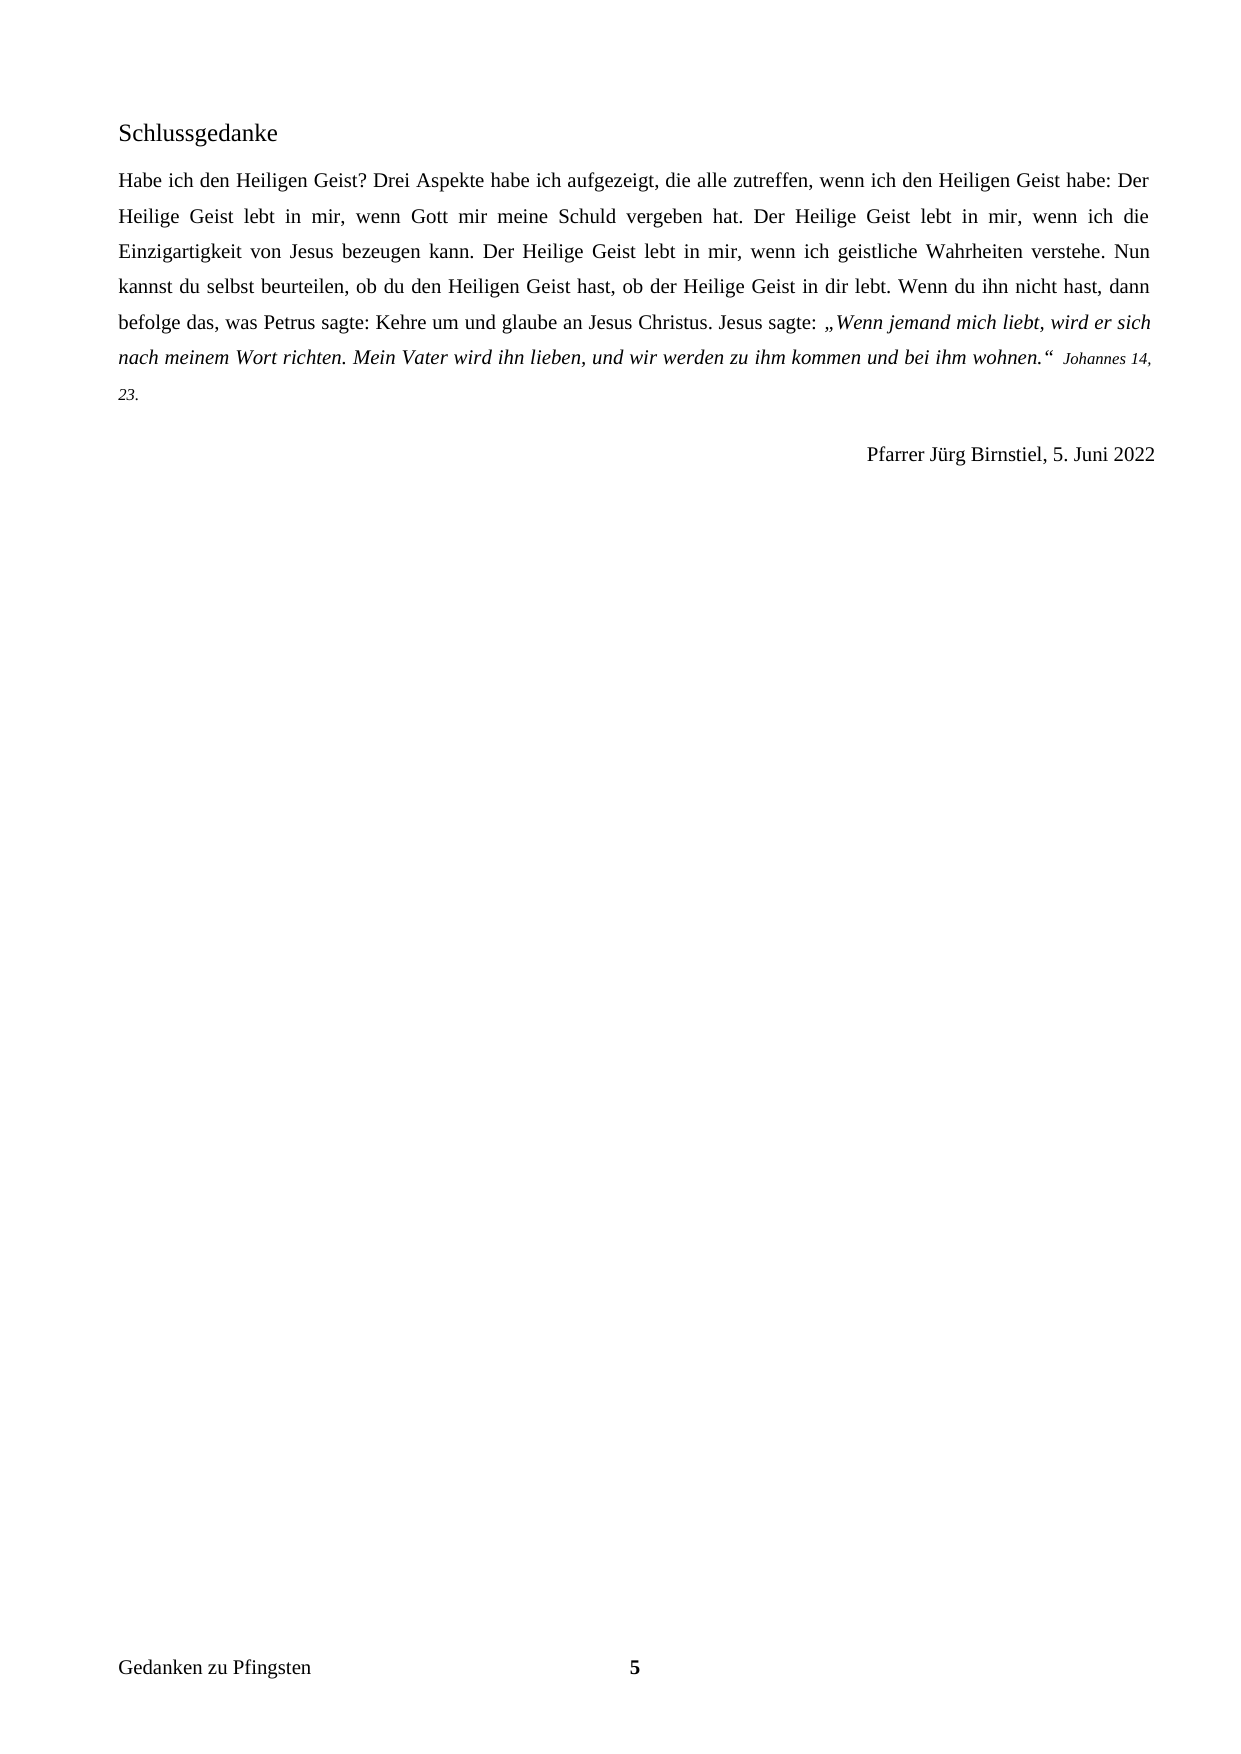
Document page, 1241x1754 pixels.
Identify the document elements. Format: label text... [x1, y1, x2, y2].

text Habe ich den Heiligen Geist? Drei Aspekte habe ich aufgezeigt, die alle zutreffen, wenn ich den Heiligen Geist habe: Der Heilige Geist lebt in mir, wenn Gott mir meine Schuld vergeben hat. Der Heilige Geist lebt in mir, wenn ich die Einzigartigkeit von Jesus bezeugen kann. Der Heilige Geist lebt in mir, wenn ich geistliche Wahrheiten verstehe. Nun kannst du selbst beurteilen, ob du den Heiligen Geist hast, ob der Heilige Geist in dir lebt. Wenn du ihn nicht hast, dann befolge das, was Petrus sagte: Kehre um und glaube an Jesus Christus. Jesus sagte: „Wenn jemand mich liebt, wird er sich nach meinem Wort richten. Mein Vater wird ihn lieben, und wir werden zu ihm kommen und bei ihm wohnen.“ Johannes 14, 23. [118, 159, 1152, 407]
text Schlussgedanke [118, 118, 1152, 147]
